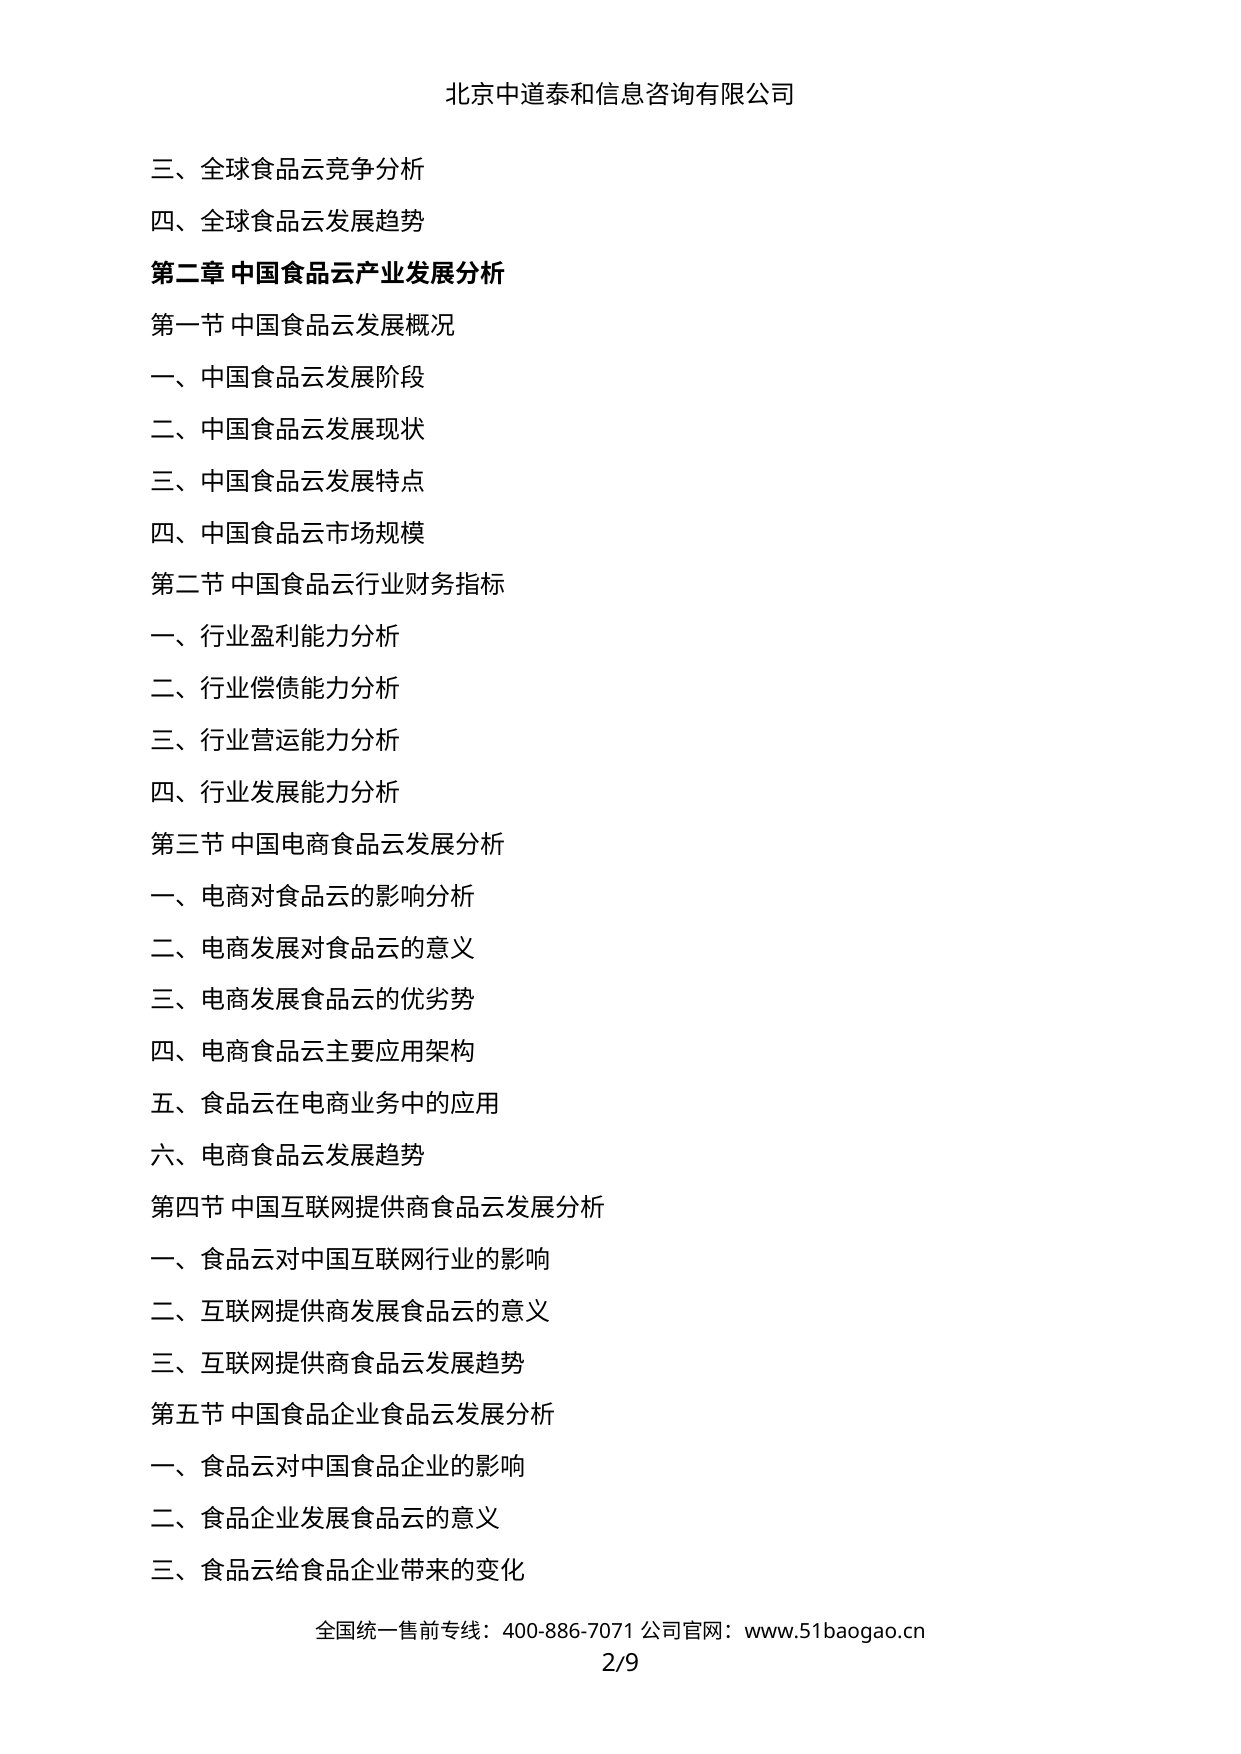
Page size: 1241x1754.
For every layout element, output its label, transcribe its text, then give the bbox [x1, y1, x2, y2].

text 二、电商发展对食品云的意义 [150, 928, 1090, 964]
text 一、电商对食品云的影响分析 [150, 876, 1090, 912]
text 四、全球食品云发展趋势 [150, 202, 1090, 238]
text 四、行业发展能力分析 [150, 772, 1090, 809]
text 二、行业偿债能力分析 [150, 669, 1090, 705]
text 二、中国食品云发展现状 [150, 409, 1090, 446]
text 第二章 中国食品云产业发展分析 [150, 254, 1090, 290]
text 第四节 中国互联网提供商食品云发展分析 [150, 1187, 1090, 1224]
text 三、行业营运能力分析 [150, 721, 1090, 757]
text 三、电商发展食品云的优劣势 [150, 980, 1090, 1016]
text 三、互联网提供商食品云发展趋势 [150, 1343, 1090, 1379]
text 第二节 中国食品云行业财务指标 [150, 565, 1090, 601]
text 四、中国食品云市场规模 [150, 513, 1090, 549]
text 三、食品云给食品企业带来的变化 [150, 1551, 1090, 1587]
text 一、食品云对中国互联网行业的影响 [150, 1239, 1090, 1276]
text 第三节 中国电商食品云发展分析 [150, 824, 1090, 861]
text 六、电商食品云发展趋势 [150, 1136, 1090, 1172]
text 第五节 中国食品企业食品云发展分析 [150, 1395, 1090, 1431]
text 一、行业盈利能力分析 [150, 617, 1090, 653]
text 三、全球食品云竞争分析 [150, 150, 1090, 186]
text 四、电商食品云主要应用架构 [150, 1032, 1090, 1068]
text 二、食品企业发展食品云的意义 [150, 1499, 1090, 1535]
text 三、中国食品云发展特点 [150, 461, 1090, 497]
text 五、食品云在电商业务中的应用 [150, 1084, 1090, 1120]
text 二、互联网提供商发展食品云的意义 [150, 1291, 1090, 1327]
text 一、中国食品云发展阶段 [150, 357, 1090, 394]
text 第一节 中国食品云发展概况 [150, 306, 1090, 342]
text 一、食品云对中国食品企业的影响 [150, 1447, 1090, 1483]
